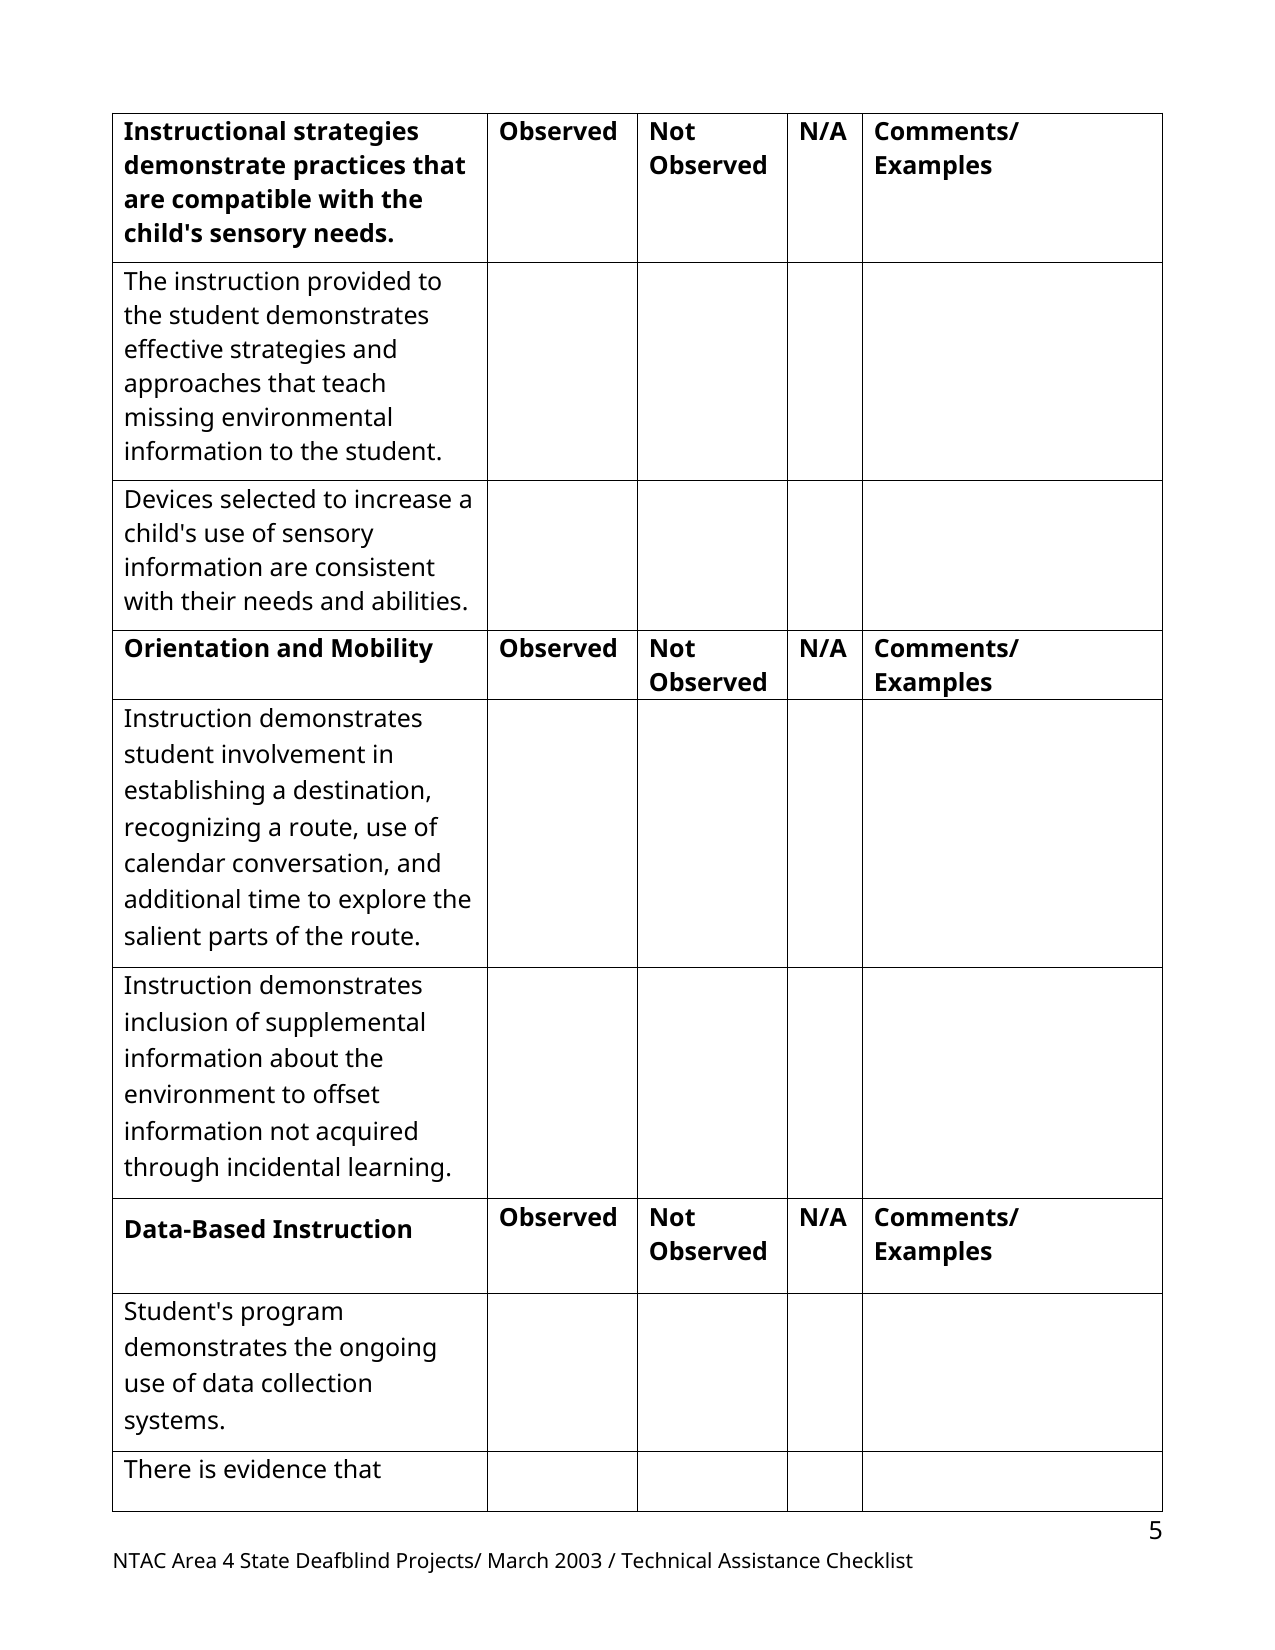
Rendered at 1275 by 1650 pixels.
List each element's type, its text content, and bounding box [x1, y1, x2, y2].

table_cell [788, 263, 862, 480]
table_cell [863, 1452, 1162, 1511]
table_cell Devices selected to increase a child's use of sensory information are consistent with their needs and abilities. [113, 481, 487, 630]
table_cell [638, 968, 787, 1198]
table_cell [488, 263, 637, 480]
table_cell [788, 1452, 862, 1511]
table_cell Instruction demonstrates inclusion of supplemental information about the environment to offset information not acquired through incidental learning. [113, 968, 487, 1198]
table_cell Instruction demonstrates student involvement in establishing a destination, recognizing a route, use of calendar conversation, and additional time to explore the salient parts of the route. [113, 700, 487, 967]
table_cell Data-Based Instruction [113, 1199, 487, 1292]
table_cell [638, 700, 787, 967]
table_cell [113, 1452, 487, 1511]
table_cell [863, 1294, 1162, 1451]
table_cell Not Observed [638, 1199, 787, 1292]
table_header Not Observed [638, 114, 787, 262]
table_cell [788, 481, 862, 630]
table_cell [788, 700, 862, 967]
table_cell [863, 263, 1162, 480]
table_cell Observed [488, 1199, 637, 1292]
table_cell Comments/ Examples [863, 631, 1162, 699]
table_header N/A [788, 114, 862, 262]
table_cell [638, 1294, 787, 1451]
table_header Comments/ Examples [863, 114, 1162, 262]
table_cell Not Observed [638, 631, 787, 699]
table_cell [863, 700, 1162, 967]
table_header Instructional strategies demonstrate practices that are compatible with the child's sensory needs. [113, 114, 487, 262]
table_cell Orientation and Mobility [113, 631, 487, 699]
table_cell Comments/ Examples [863, 1199, 1162, 1292]
table_cell [788, 1294, 862, 1451]
table_cell [488, 1294, 637, 1451]
table_cell [488, 481, 637, 630]
table_cell N/A [788, 631, 862, 699]
table_cell [638, 263, 787, 480]
table_cell [488, 1452, 637, 1511]
table_header Observed [488, 114, 637, 262]
table_cell The instruction provided to the student demonstrates effective strategies and approaches that teach missing environmental information to the student. [113, 263, 487, 480]
table_cell [863, 481, 1162, 630]
table_cell [488, 968, 637, 1198]
table_cell Observed [488, 631, 637, 699]
table_cell [488, 700, 637, 967]
table_cell [638, 1452, 787, 1511]
table_cell Student's program demonstrates the ongoing use of data collection systems. [113, 1294, 487, 1451]
table_cell [638, 481, 787, 630]
table_cell [863, 968, 1162, 1198]
table_cell [788, 968, 862, 1198]
table_cell N/A [788, 1199, 862, 1292]
